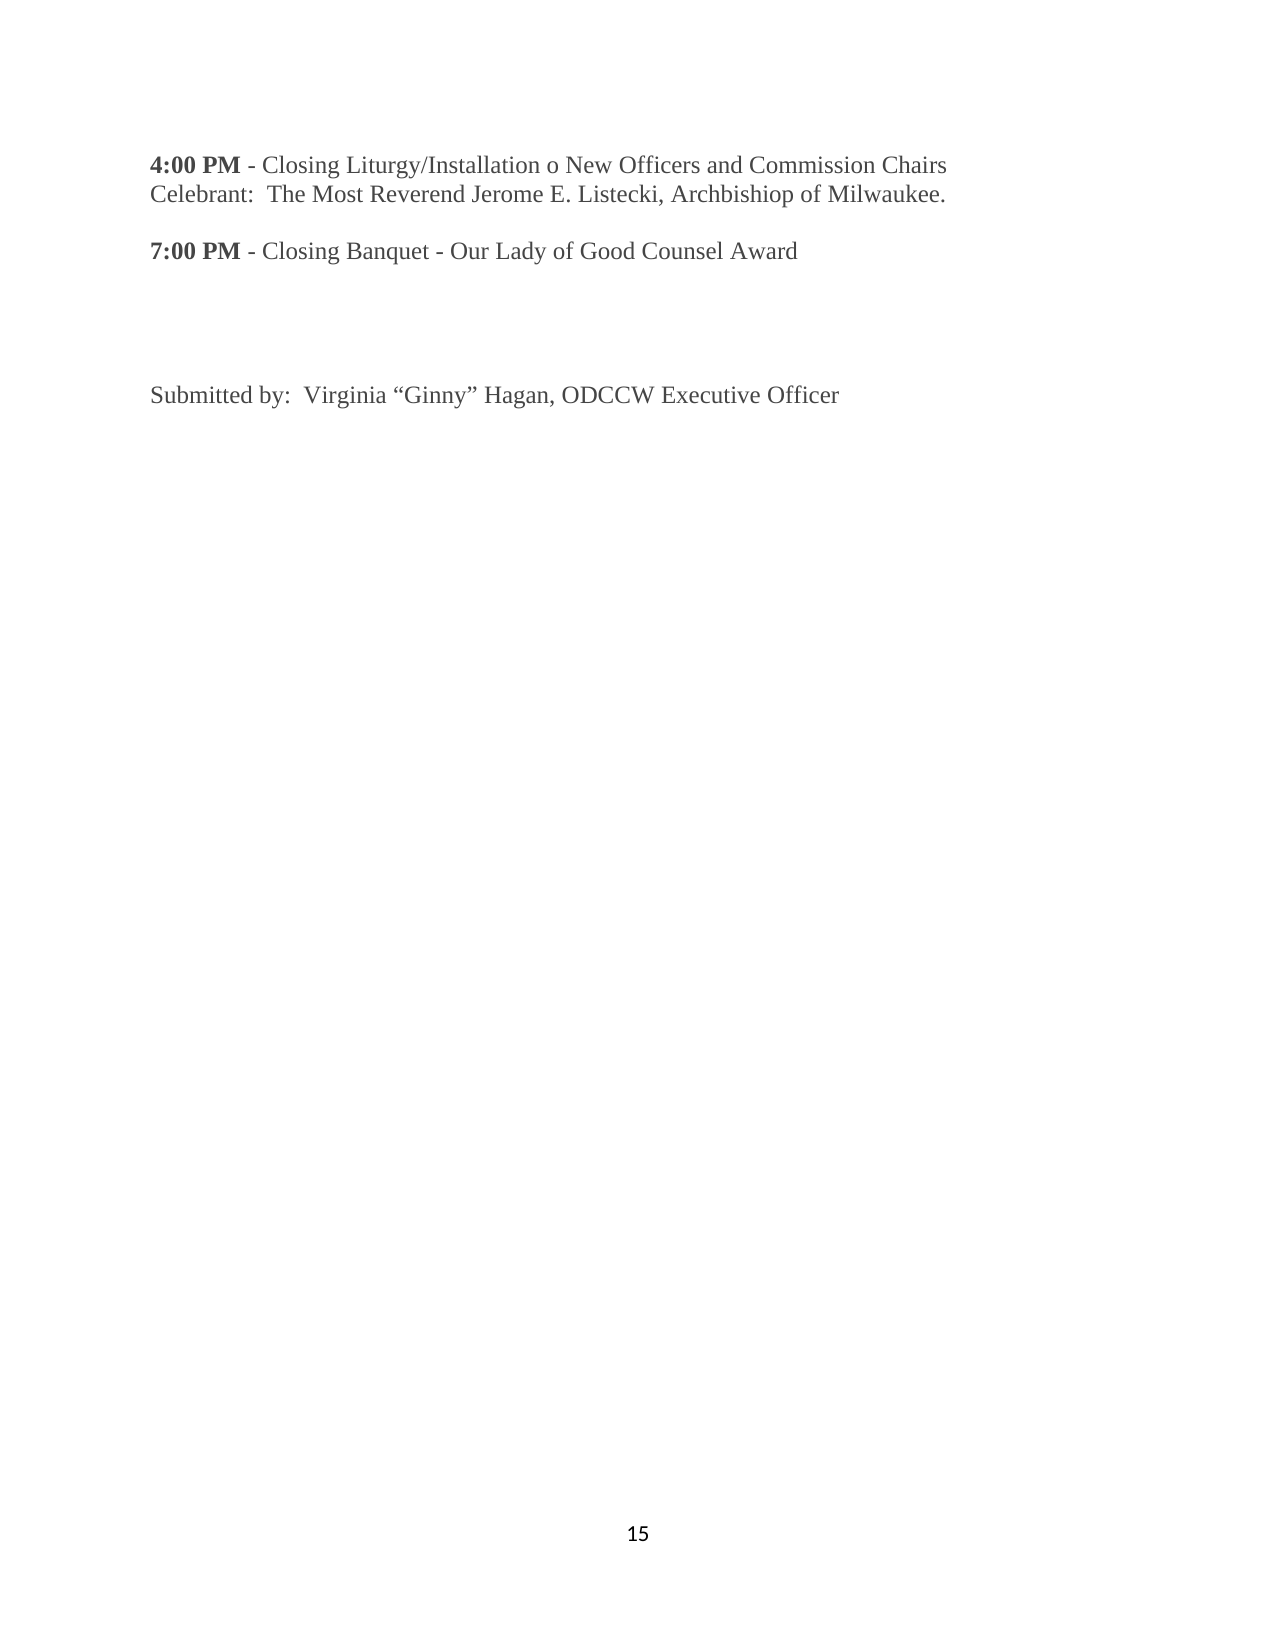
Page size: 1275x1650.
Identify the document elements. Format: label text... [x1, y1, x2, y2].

text Submitted by: Virginia “Ginny” Hagan, ODCCW Executive Officer [150, 380, 1125, 409]
text 4:00 PM - Closing Liturgy/Installation o New Officers and Commission Chairs [150, 150, 1125, 179]
text 7:00 PM - Closing Banquet - Our Lady of Good Counsel Award [150, 236, 1125, 265]
text Celebrant: The Most Reverend Jerome E. Listecki, Archbishiop of Milwaukee. [150, 179, 1125, 207]
